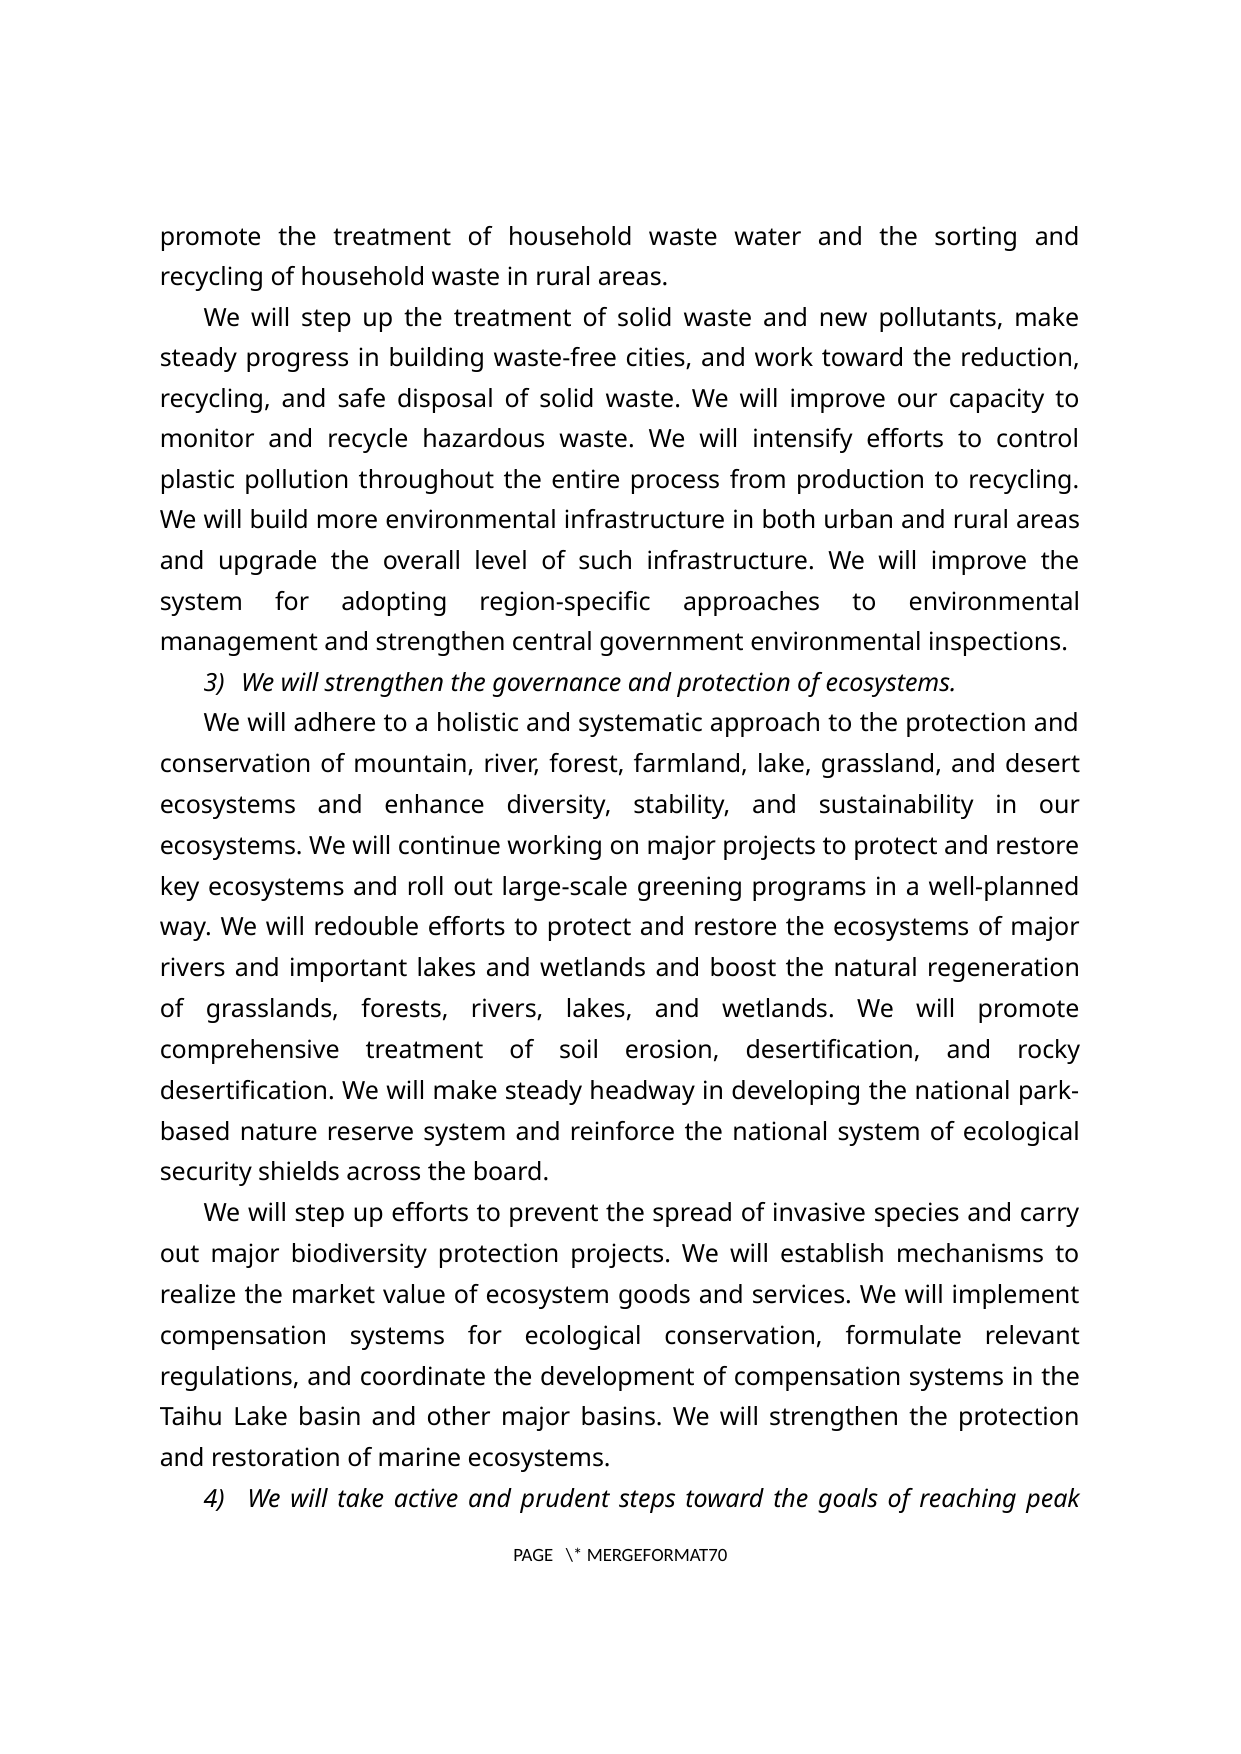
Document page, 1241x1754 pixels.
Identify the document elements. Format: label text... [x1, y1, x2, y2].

text We will step up efforts to prevent the spread of invasive species and carry out major biodiversity protection projects. We will establish mechanisms to realize the market value of ecosystem goods and services. We will implement compensation systems for ecological conservation, formulate relevant regulations, and coordinate the development of compensation systems in the Taihu Lake basin and other major basins. We will strengthen the protection and restoration of marine ecosystems. [159, 1195, 1081, 1474]
text We will adhere to a holistic and systematic approach to the protection and conservation of mountain, river, forest, farmland, lake, grassland, and desert ecosystems and enhance diversity, stability, and sustainability in our ecosystems. We will continue working on major projects to protect and restore key ecosystems and roll out large-scale greening programs in a well-planned way. We will redouble efforts to protect and restore the ecosystems of major rivers and important lakes and wetlands and boost the natural regeneration of grasslands, forests, rivers, lakes, and wetlands. We will promote comprehensive treatment of soil erosion, desertification, and rocky desertification. We will make steady headway in developing the national park-based nature reserve system and reinforce the national system of ecological security shields across the board. [159, 705, 1081, 1188]
text We will step up the treatment of solid waste and new pollutants, make steady progress in building waste-free cities, and work toward the reduction, recycling, and safe disposal of solid waste. We will improve our capacity to monitor and recycle hazardous waste. We will intensify efforts to control plastic pollution throughout the entire process from production to recycling. We will build more environmental infrastructure in both urban and rural areas and upgrade the overall level of such infrastructure. We will improve the system for adopting region-specific approaches to environmental management and strengthen central government environmental inspections. [159, 299, 1081, 658]
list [159, 1481, 1081, 1515]
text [159, 218, 1081, 293]
list We will strengthen the governance and protection of ecosystems. [203, 664, 1081, 698]
